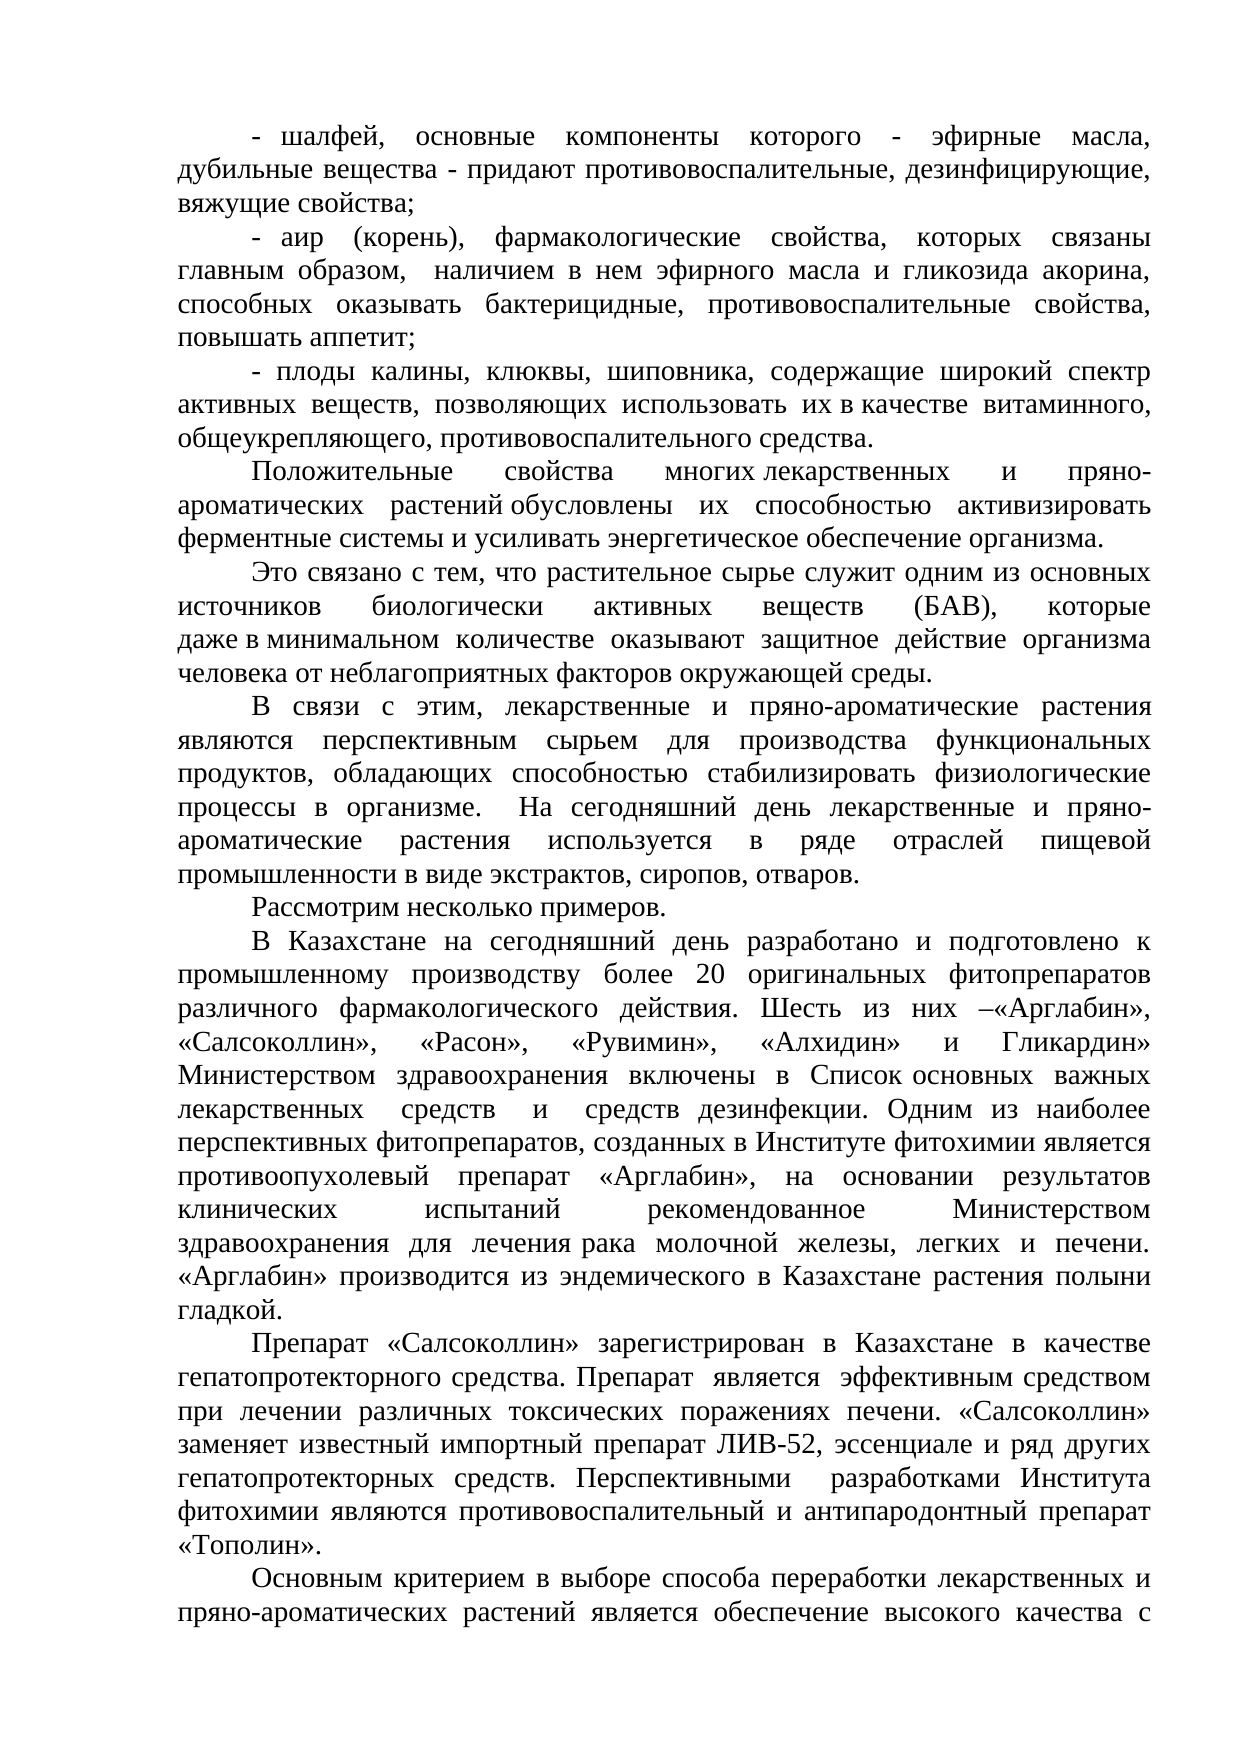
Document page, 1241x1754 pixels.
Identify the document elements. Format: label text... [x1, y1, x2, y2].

list аир (корень), фармакологические свойства, которых связаны главным образом, наличием в нем эфирного масла и гликозида акорина, способных оказывать бактерицидные, противовоспалительные свойства, повышать аппетит; [177, 219, 1152, 353]
text В Казахстане на сегодняшний день разработано и подготовлено к промышленному производству более 20 оригинальных фитопрепаратов различного фармакологического действия. Шесть из них –«Арглабин», «Салсоколлин», «Расон», «Рувимин», «Алхидин» и Гликардин» Министерством здравоохранения включены в Список основных важных лекарственных средств и средств дезинфекции. Одним из наиболее перспективных фитопрепаратов, созданных в Институте фитохимии является противоопухолевый препарат «Арглабин», на основании результатов клинических испытаний рекомендованное Министерством здравоохранения для лечения рака молочной железы, легких и печени. «Арглабин» производится из эндемического в Казахстане растения полыни гладкой. [177, 923, 1152, 1326]
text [177, 1560, 1152, 1627]
text Рассмотрим несколько примеров. [177, 889, 1152, 923]
list шалфей, основные компоненты которого - эфирные масла, дубильные вещества - придают противовоспалительные, дезинфицирующие, вяжущие свойства; [177, 118, 1152, 219]
text - плоды калины, клюквы, шиповника, содержащие широкий спектр активных веществ, позволяющих использовать их в качестве витаминного, общеукрепляющего, противовоспалительного средства. [177, 353, 1152, 453]
text Это связано с тем, что растительное сырье служит одним из основных источников биологически активных веществ (БАВ), которые даже в минимальном количестве оказывают защитное действие организма человека от неблагоприятных факторов окружающей среды. [177, 554, 1152, 688]
text В связи с этим, лекарственные и пряно-ароматические растения являются перспективным сырьем для производства функциональных продуктов, обладающих способностью стабилизировать физиологические процессы в организме. На сегодняшний день лекарственные и пряно-ароматические растения используется в ряде отраслей пищевой промышленности в виде экстрактов, сиропов, отваров. [177, 688, 1152, 889]
text Препарат «Салсоколлин» зарегистрирован в Казахстане в качестве гепатопротекторного средства. Препарат является эффективным средством при лечении различных токсических поражениях печени. «Салсоколлин» заменяет известный импортный препарат ЛИВ-52, эссенциале и ряд других гепатопротекторных средств. Перспективными разработками Института фитохимии являются противовоспалительный и антипародонтный препарат «Тополин». [177, 1326, 1152, 1560]
text Положительные свойства многих лекарственных и пряно-ароматических растений обусловлены их способностью активизировать ферментные системы и усиливать энергетическое обеспечение организма. [177, 453, 1152, 554]
